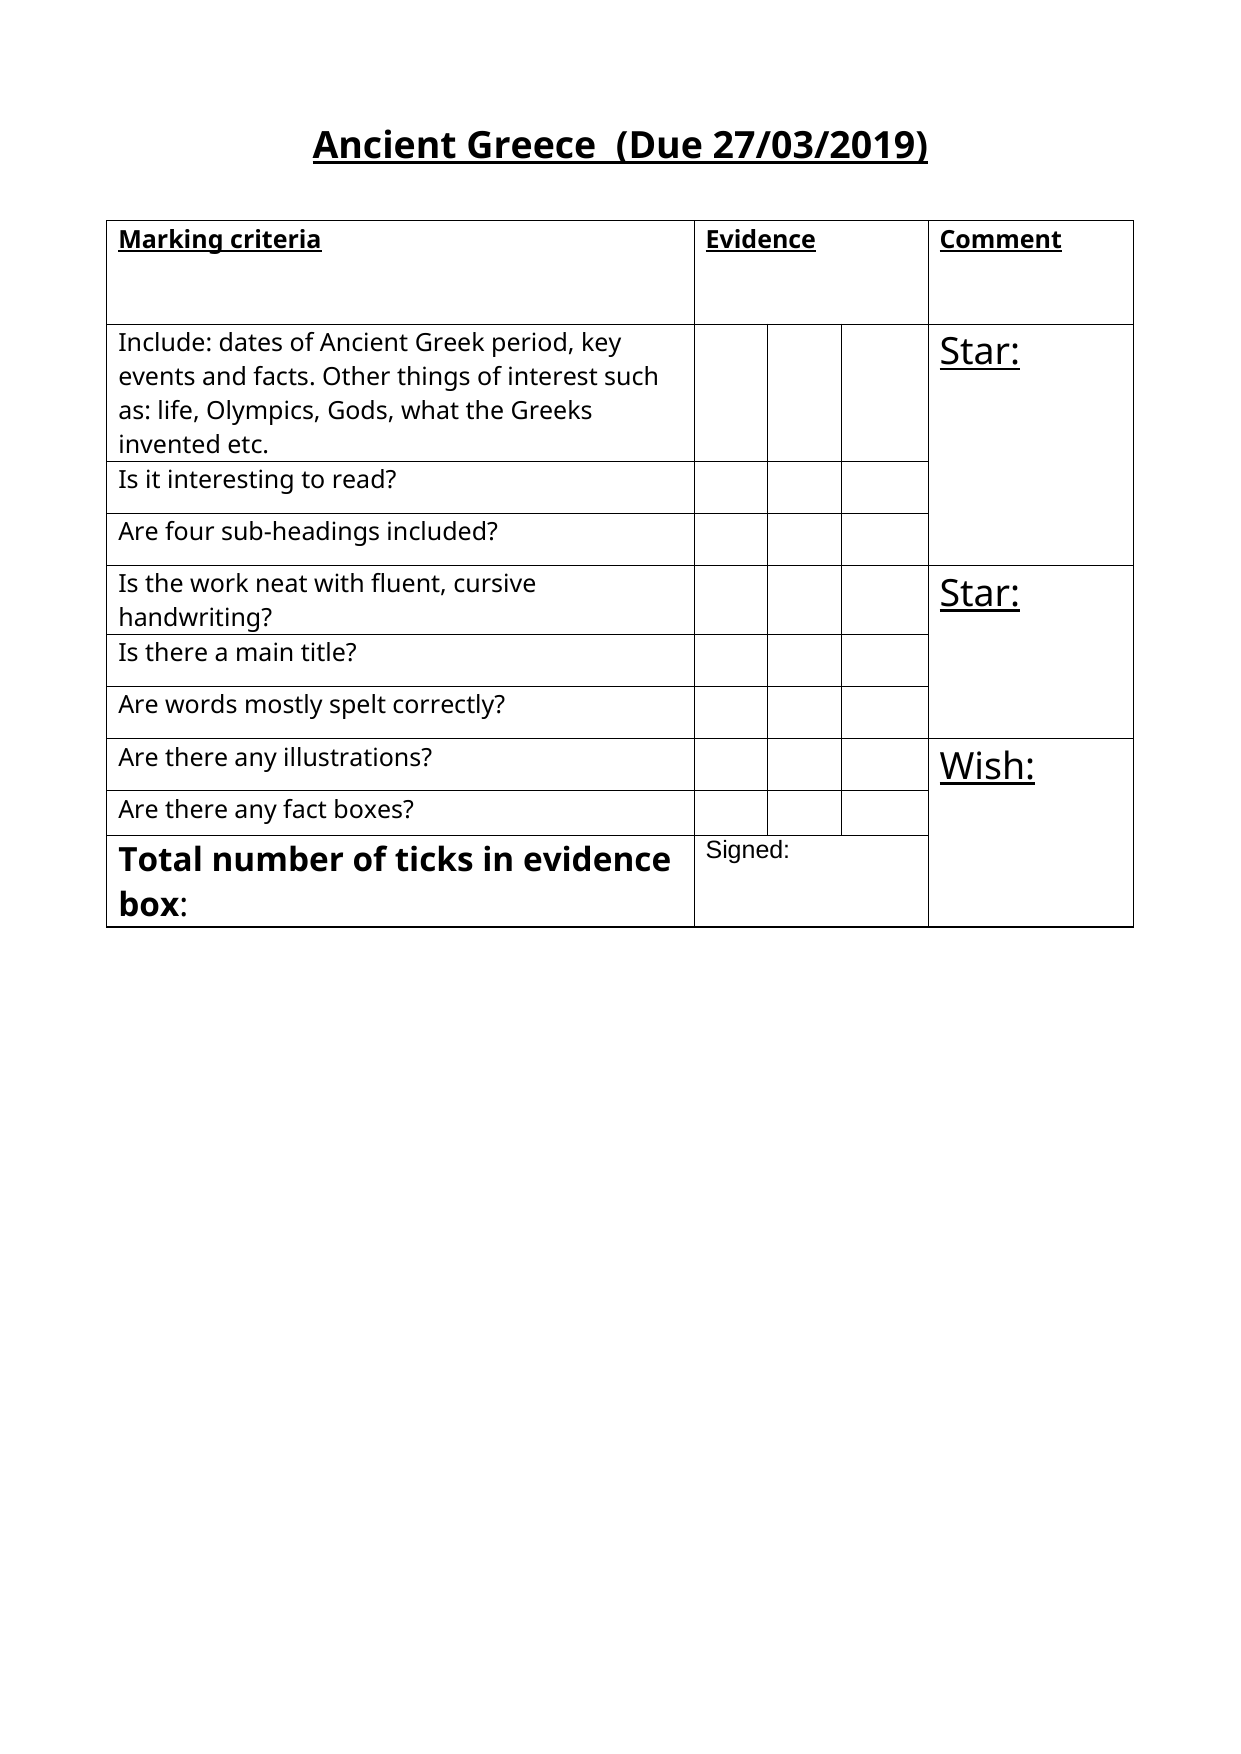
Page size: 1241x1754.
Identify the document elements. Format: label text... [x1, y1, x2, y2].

table_cell [768, 462, 841, 513]
table_cell [695, 635, 767, 686]
table_cell [768, 687, 841, 738]
table_cell Are there any illustrations? [107, 739, 694, 790]
table_cell Are words mostly spelt correctly? [107, 687, 694, 738]
table_cell [695, 514, 767, 565]
table_cell [768, 566, 841, 634]
table_cell [695, 462, 767, 513]
table_cell Is it interesting to read? [107, 462, 694, 513]
table_cell [768, 325, 841, 461]
table_cell Total number of ticks in evidence box: [107, 836, 694, 926]
text Ancient Greece (Due 27/03/2019) [118, 118, 1122, 169]
table_cell Are four sub-headings included? [107, 514, 694, 565]
table_cell Are there any fact boxes? [107, 791, 694, 834]
table_cell [695, 791, 767, 834]
table_header Comment [929, 221, 1133, 323]
table_cell [842, 635, 928, 686]
table_cell [768, 739, 841, 790]
table_cell [695, 325, 767, 461]
table_cell [842, 687, 928, 738]
table_cell [695, 739, 767, 790]
table_cell Include: dates of Ancient Greek period, key events and facts. Other things of interest such as: life, Olympics, Gods, what the Greeks invented etc. [107, 325, 694, 461]
table_cell [768, 791, 841, 834]
table_cell [842, 325, 928, 461]
table_cell [842, 791, 928, 834]
table_cell [842, 462, 928, 513]
table_cell [768, 635, 841, 686]
table_cell Is the work neat with fluent, cursive handwriting? [107, 566, 694, 634]
table_cell Wish: [929, 739, 1133, 926]
table_cell [842, 514, 928, 565]
table_cell [842, 566, 928, 634]
table_cell Star: [929, 325, 1133, 565]
table_cell Star: [929, 566, 1133, 738]
table_cell Signed: [695, 836, 928, 926]
table_header Evidence [695, 221, 928, 323]
table_cell [768, 514, 841, 565]
table_cell [695, 566, 767, 634]
table_cell [695, 687, 767, 738]
table_cell [842, 739, 928, 790]
table_header Marking criteria [107, 221, 694, 323]
table_cell Is there a main title? [107, 635, 694, 686]
